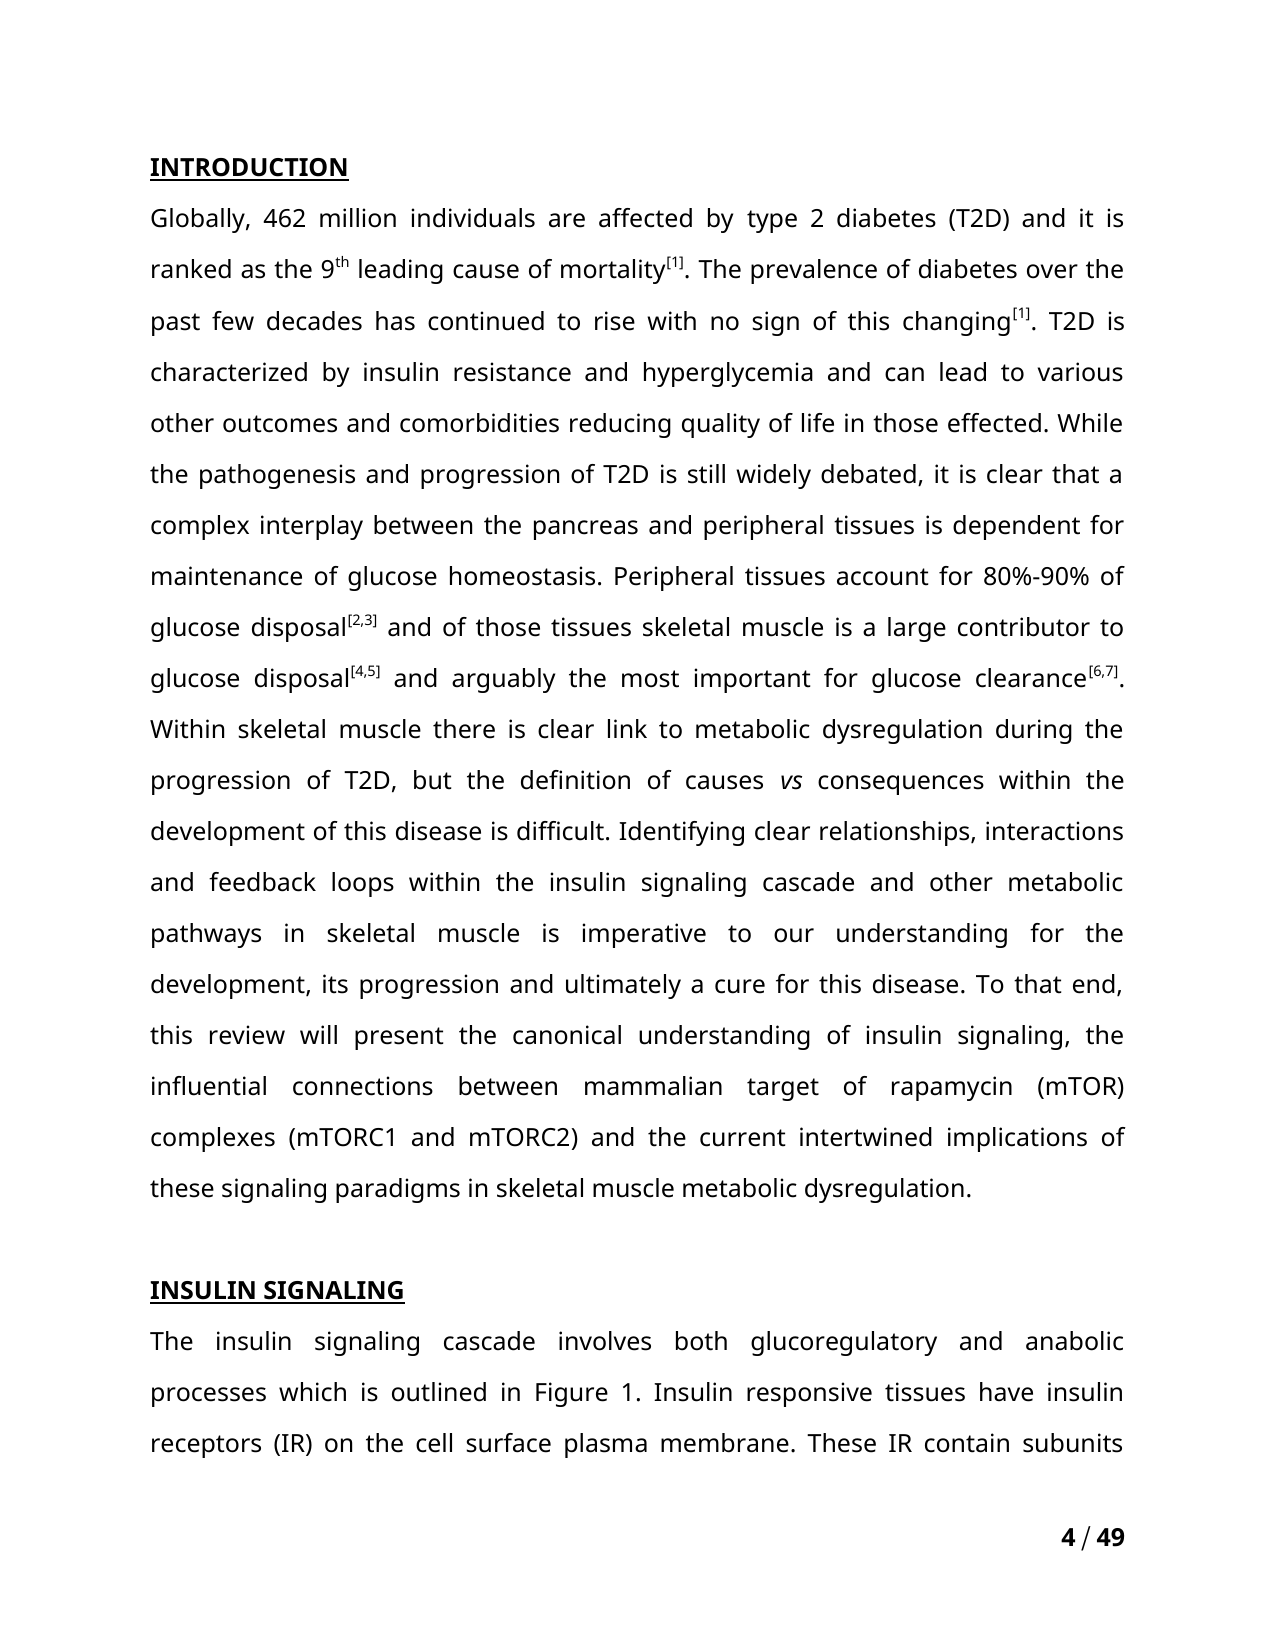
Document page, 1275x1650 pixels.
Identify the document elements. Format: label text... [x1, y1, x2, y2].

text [150, 1324, 1125, 1460]
text Globally, 462 million individuals are affected by type 2 diabetes (T2D) and it is ranked as the 9th leading cause of mortality[1]. The prevalence of diabetes over the past few decades has continued to rise with no sign of this changing[1]. T2D is characterized by insulin resistance and hyperglycemia and can lead to various other outcomes and comorbidities reducing quality of life in those effected. While the pathogenesis and progression of T2D is still widely debated, it is clear that a complex interplay between the pancreas and peripheral tissues is dependent for maintenance of glucose homeostasis. Peripheral tissues account for 80%-90% of glucose disposal[2,3] and of those tissues skeletal muscle is a large contributor to glucose disposal[4,5] and arguably the most important for glucose clearance[6,7]. Within skeletal muscle there is clear link to metabolic dysregulation during the progression of T2D, but the definition of causes vs consequences within the development of this disease is difficult. Identifying clear relationships, interactions and feedback loops within the insulin signaling cascade and other metabolic pathways in skeletal muscle is imperative to our understanding for the development, its progression and ultimately a cure for this disease. To that end, this review will present the canonical understanding of insulin signaling, the influential connections between mammalian target of rapamycin (mTOR) complexes (mTORC1 and mTORC2) and the current intertwined implications of these signaling paradigms in skeletal muscle metabolic dysregulation. [150, 201, 1125, 1205]
text Insulin Signaling [150, 1273, 1125, 1307]
text INTRODUCTION [150, 150, 1125, 184]
